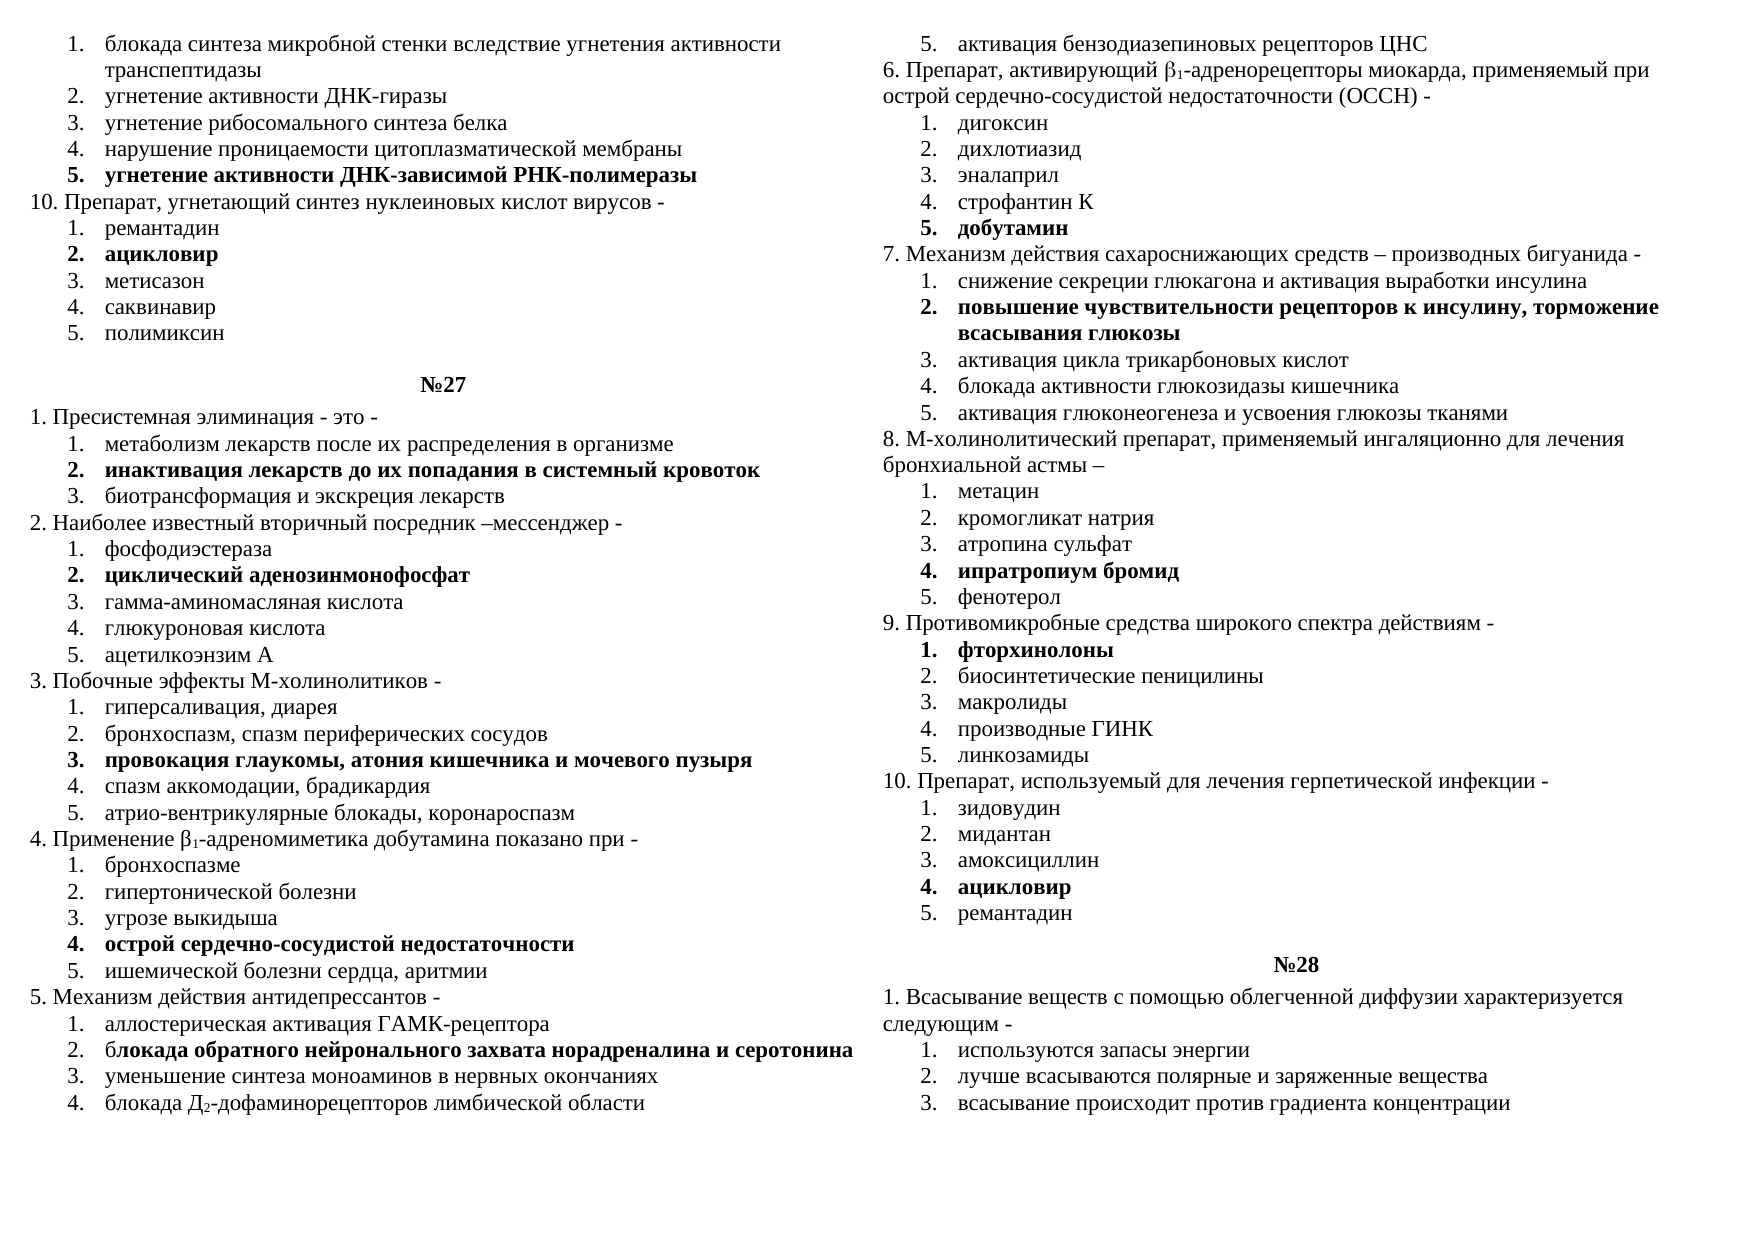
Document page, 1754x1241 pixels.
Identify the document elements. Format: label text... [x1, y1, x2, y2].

text 5. Механизм действия антидепрессантов - [29, 983, 856, 1009]
list ремантадин [920, 899, 1709, 926]
list макролиды [920, 688, 1709, 715]
list метисазон [67, 267, 856, 293]
text 9. Противомикробные средства широкого спектра действиям - [883, 609, 1709, 636]
list гиперсаливация, диарея [67, 693, 856, 720]
list ремантадин [67, 214, 856, 240]
list блокада обратного нейронального захвата норадреналина и серотонина [67, 1036, 856, 1062]
list снижение секреции глюкагона и активация выработки инсулина [920, 267, 1709, 293]
list лучше всасываются полярные и заряженные вещества [920, 1062, 1709, 1089]
list бронхоспазм, спазм периферических сосудов [67, 720, 856, 746]
text 6. Препарат, активирующий 1-адренорецепторы миокарда, применяемый при острой сердечно-сосудистой недостаточности (ОССН) - [883, 56, 1709, 109]
list гамма-аминомасляная кислота [67, 588, 856, 614]
text 7. Механизм действия сахароснижающих средств – производных бигуанида - [883, 240, 1709, 267]
subtitle №28 [883, 951, 1709, 977]
text 3. Побочные эффекты М-холинолитиков - [29, 667, 856, 693]
list гипертонической болезни [67, 878, 856, 904]
list глюкуроновая кислота [67, 614, 856, 641]
list ишемической болезни сердца, аритмии [67, 957, 856, 983]
list саквинавир [67, 293, 856, 319]
text 10. Препарат, используемый для лечения герпетической инфекции - [883, 767, 1709, 794]
list метаболизм лекарств после их распределения в организме [67, 430, 856, 456]
list линкозамиды [920, 741, 1709, 767]
text 4. Применение β1-адреномиметика добутамина показано при - [29, 825, 856, 851]
list ацетилкоэнзим А [67, 641, 856, 667]
list эналаприл [920, 161, 1709, 188]
list провокация глаукомы, атония кишечника и мочевого пузыря [67, 746, 856, 772]
text 2. Наиболее известный вторичный посредник –мессенджер - [29, 509, 856, 535]
list кромогликат натрия [920, 504, 1709, 530]
list повышение чувствительности рецепторов к инсулину, торможение всасывания глюкозы [920, 293, 1709, 346]
list спазм аккомодации, брадикардия [67, 772, 856, 799]
list добутамин [920, 214, 1709, 240]
list используются запасы энергии [920, 1036, 1709, 1062]
list блокада синтеза микробной стенки вследствие угнетения активности транспептидазы [67, 29, 856, 82]
list инактивация лекарств до их попадания в системный кровоток [67, 456, 856, 482]
subtitle №27 [29, 371, 856, 397]
list острой сердечно-сосудистой недостаточности [67, 931, 856, 957]
list амоксициллин [920, 847, 1709, 873]
list атропина сульфат [920, 530, 1709, 557]
list фторхинолоны [920, 636, 1709, 662]
list атрио-вентрикулярные блокады, коронароспазм [67, 799, 856, 825]
list зидовудин [920, 794, 1709, 820]
text 1. Всасывание веществ с помощью облегченной диффузии характеризуется следующим - [883, 983, 1709, 1036]
list активация бензодиазепиновых рецепторов ЦНС [920, 29, 1709, 56]
text 1. Пресистемная элиминация - это - [29, 403, 856, 430]
list биотрансформация и экскреция лекарств [67, 482, 856, 509]
list ацикловир [67, 240, 856, 267]
text 10. Препарат, угнетающий синтез нуклеиновых кислот вирусов - [29, 188, 856, 214]
list биосинтетические пеницилины [920, 662, 1709, 688]
list бронхоспазме [67, 851, 856, 878]
list полимиксин [67, 319, 856, 346]
text 8. М-холинолитический препарат, применяемый ингаляционно для лечения бронхиальной астмы – [883, 425, 1709, 478]
list блокада активности глюкозидазы кишечника [920, 372, 1709, 398]
list метацин [920, 478, 1709, 504]
list активация цикла трикарбоновых кислот [920, 346, 1709, 372]
list активация глюконеогенеза и усвоения глюкозы тканями [920, 398, 1709, 425]
list нарушение проницаемости цитоплазматической мембраны [67, 135, 856, 161]
list фенотерол [920, 583, 1709, 609]
list уменьшение синтеза моноаминов в нервных окончаниях [67, 1062, 856, 1089]
list блокада Д2-дофаминорецепторов лимбической области [67, 1089, 856, 1115]
list дигоксин [920, 109, 1709, 135]
list мидантан [920, 820, 1709, 847]
list угнетение активности ДНК-гиразы [67, 82, 856, 109]
list строфантин К [920, 188, 1709, 214]
list ипратропиум бромид [920, 557, 1709, 583]
list фосфодиэстераза [67, 535, 856, 562]
list всасывание происходит против градиента концентрации [920, 1089, 1709, 1115]
list ацикловир [920, 873, 1709, 899]
list производные ГИНК [920, 715, 1709, 741]
list угнетение рибосомального синтеза белка [67, 109, 856, 135]
list аллостерическая активация ГАМК-рецептора [67, 1009, 856, 1036]
list угрозе выкидыша [67, 904, 856, 931]
list циклический аденозинмонофосфат [67, 562, 856, 588]
list дихлотиазид [920, 135, 1709, 161]
list угнетение активности ДНК-зависимой РНК-полимеразы [67, 161, 856, 188]
